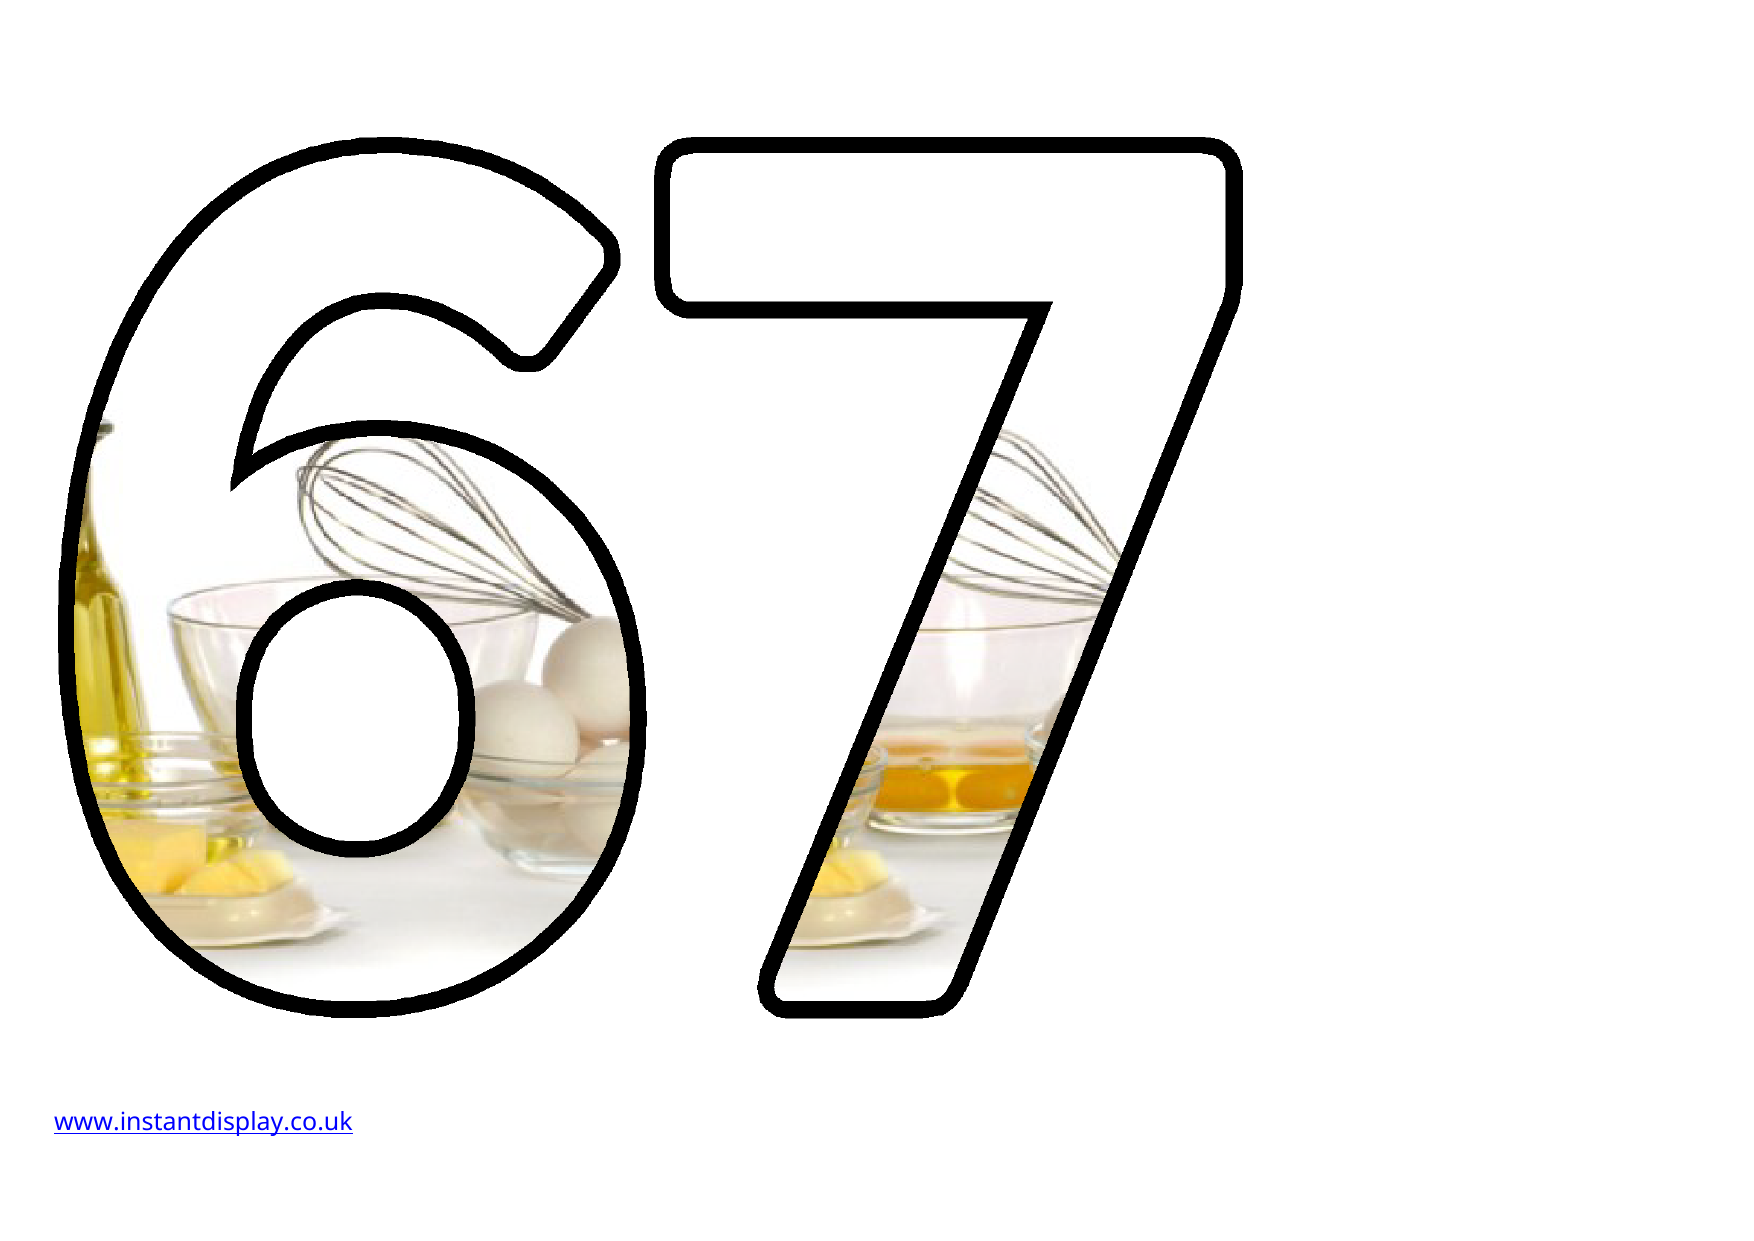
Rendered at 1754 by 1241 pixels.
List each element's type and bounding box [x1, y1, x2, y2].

picture [53, 132, 1246, 1021]
